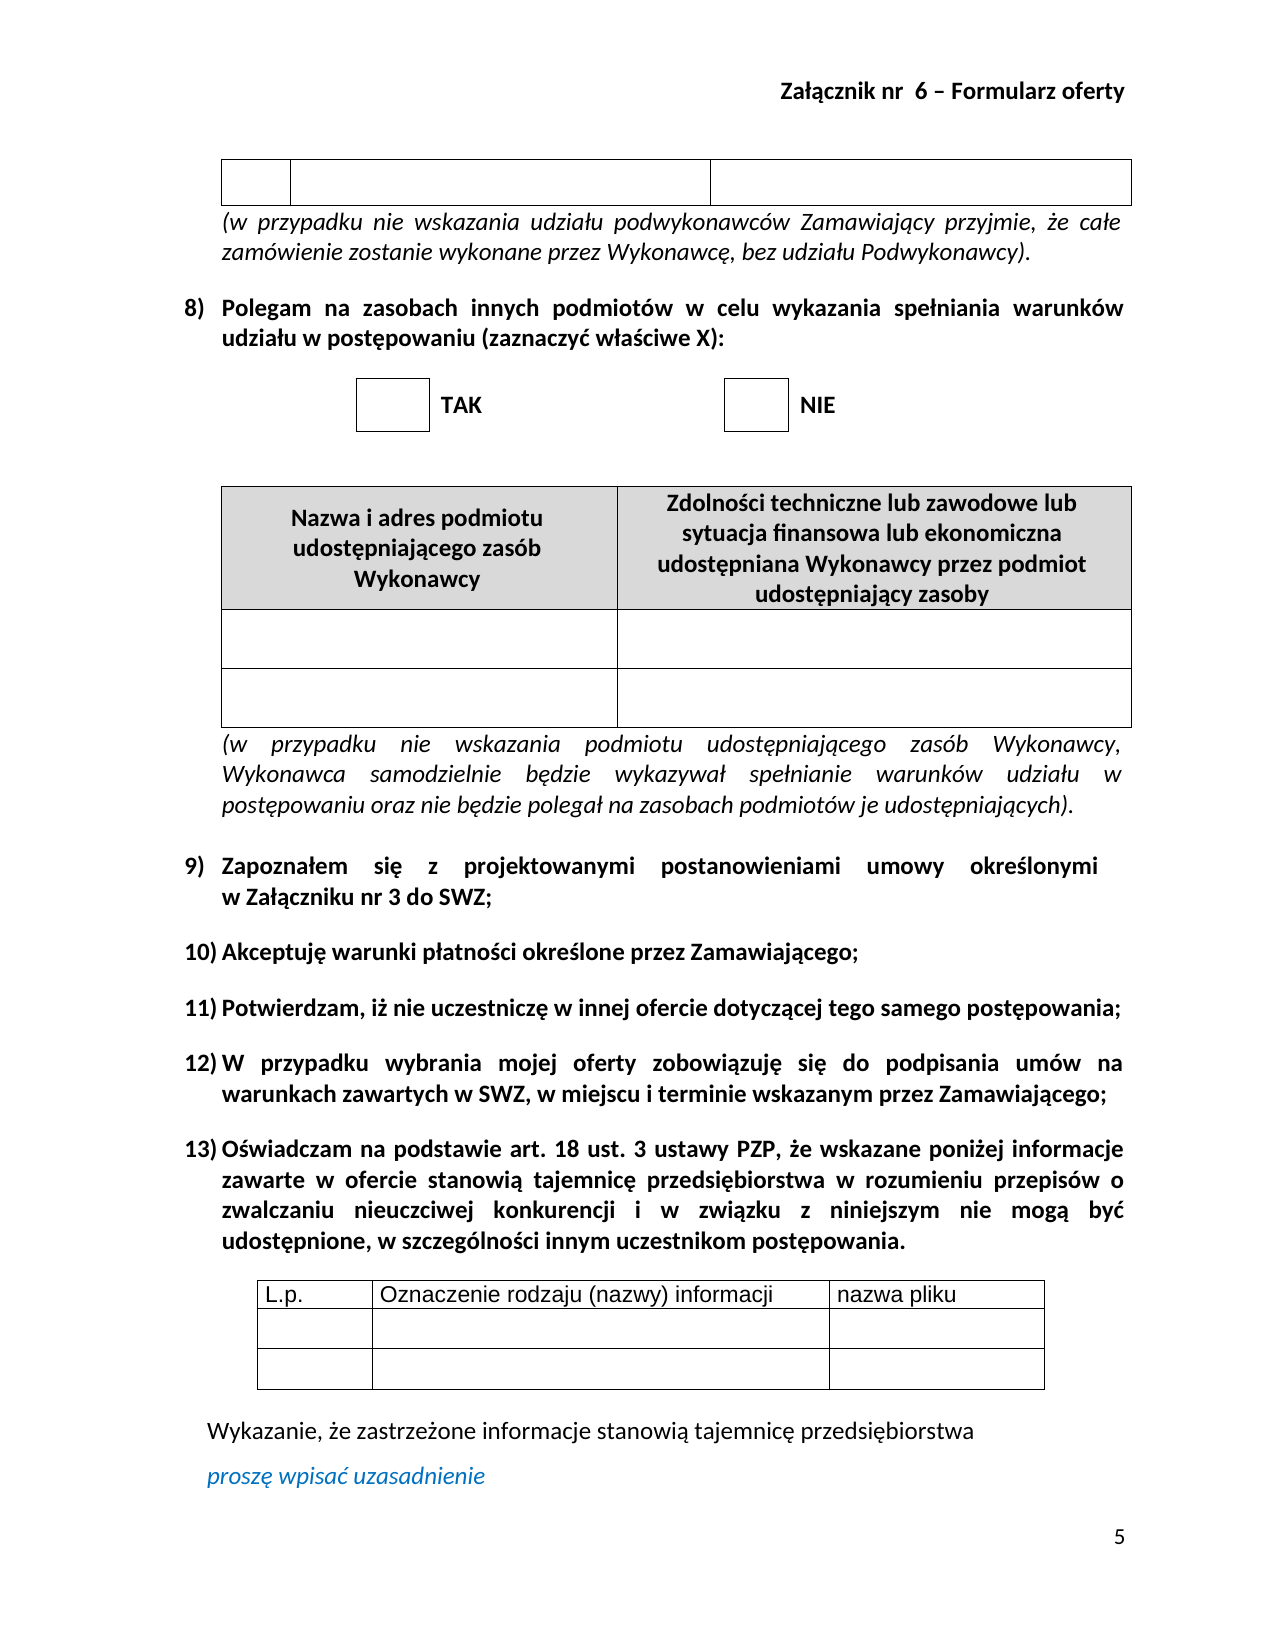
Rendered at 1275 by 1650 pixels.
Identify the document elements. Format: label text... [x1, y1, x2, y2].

list Zapoznałem się z projektowanymi postanowieniami umowy określonymi w Załączniku nr 3 do SWZ; [184, 850, 1125, 911]
table_header nazwa pliku [830, 1281, 1044, 1308]
table_cell [222, 669, 617, 727]
text proszę wpisać uzasadnienie [207, 1461, 1120, 1491]
table_header Zdolności techniczne lub zawodowe lub sytuacja finansowa lub ekonomiczna udostępniana Wykonawcy przez podmiot udostępniający zasoby [618, 487, 1131, 609]
table_cell [373, 1349, 829, 1389]
list W przypadku wybrania mojej oferty zobowiązuję się do podpisania umów na warunkach zawartych w SWZ, w miejscu i terminie wskazanym przez Zamawiającego; [184, 1047, 1125, 1108]
list Potwierdzam, iż nie uczestniczę w innej ofercie dotyczącej tego samego postępowania; [184, 992, 1125, 1022]
table_cell [618, 669, 1131, 727]
table_header Oznaczenie rodzaju (nazwy) informacji [373, 1281, 829, 1308]
table_cell [222, 160, 290, 205]
table_cell [618, 610, 1131, 668]
table_cell [222, 610, 617, 668]
table_cell [711, 160, 1131, 205]
text Wykazanie, że zastrzeżone informacje stanowią tajemnicę przedsiębiorstwa [207, 1415, 1120, 1445]
text (w przypadku nie wskazania podmiotu udostępniającego zasób Wykonawcy, Wykonawca samodzielnie będzie wykazywał spełnianie warunków udziału w postępowaniu oraz nie będzie polegał na zasobach podmiotów je udostępniających). [222, 728, 1125, 819]
table_cell [830, 1309, 1044, 1348]
table_header TAK [430, 378, 724, 431]
list Akceptuję warunki płatności określone przez Zamawiającego; [184, 936, 1125, 967]
table_cell [258, 1309, 372, 1348]
table_header L.p. [258, 1281, 372, 1308]
table_header [357, 379, 429, 431]
list Oświadczam na podstawie art. 18 ust. 3 ustawy PZP, że wskazane poniżej informacje zawarte w ofercie stanowią tajemnicę przedsiębiorstwa w rozumieniu przepisów o zwalczaniu nieuczciwej konkurencji i w związku z niniejszym nie mogą być udostępnione, w szczególności innym uczestnikom postępowania. [184, 1133, 1125, 1255]
table_header Nazwa i adres podmiotu udostępniającego zasób Wykonawcy [222, 487, 617, 609]
list Polegam na zasobach innych podmiotów w celu wykazania spełniania warunków udziału w postępowaniu (zaznaczyć właściwe X): [184, 292, 1125, 353]
list (w przypadku nie wskazania udziału podwykonawców Zamawiający przyjmie, że całe zamówienie zostanie wykonane przez Wykonawcę, bez udziału Podwykonawcy). [222, 206, 1125, 267]
table_cell [830, 1349, 1044, 1389]
table_cell [291, 160, 710, 205]
table_cell [373, 1309, 829, 1348]
table_header [725, 379, 788, 431]
table_header NIE [789, 378, 946, 431]
table_cell [258, 1349, 372, 1389]
